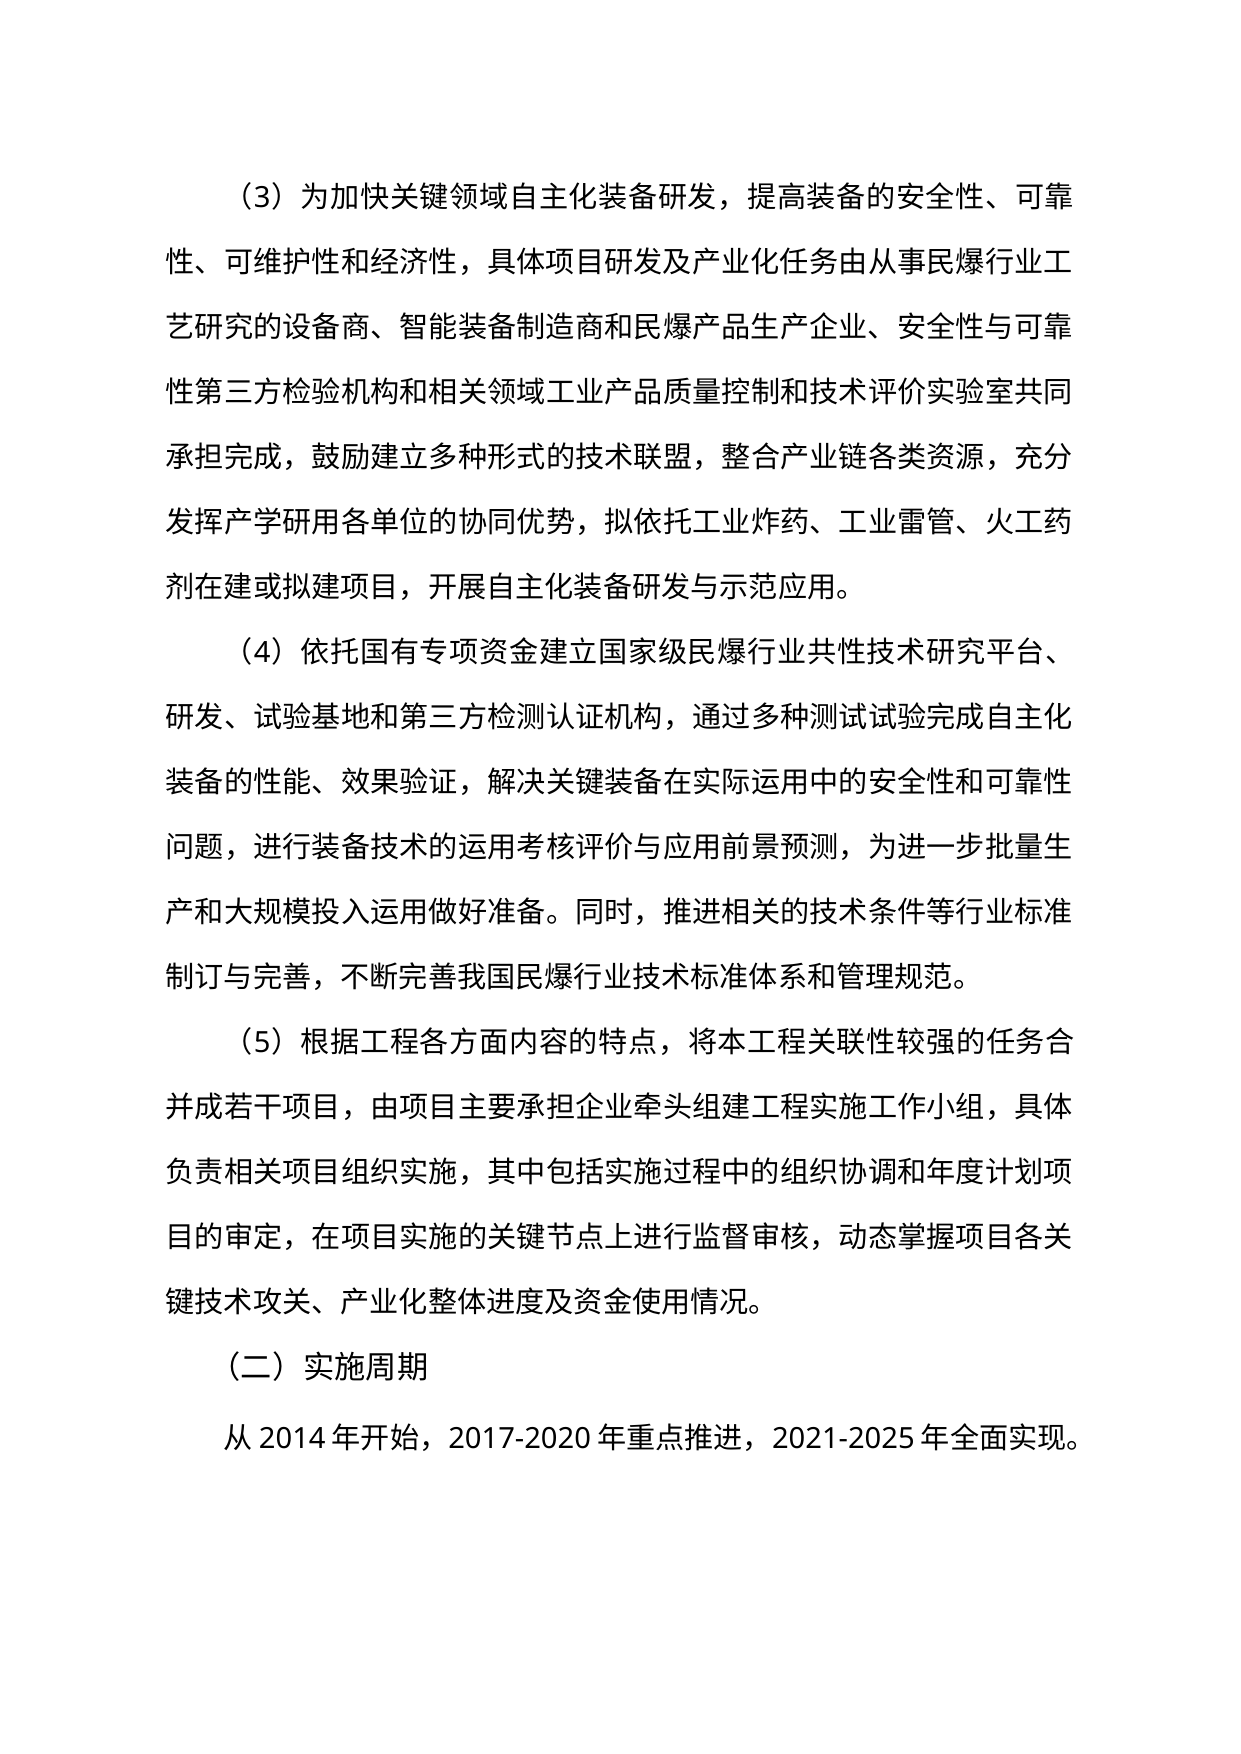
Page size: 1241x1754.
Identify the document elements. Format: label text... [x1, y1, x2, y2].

text （3）为加快关键领域自主化装备研发，提高装备的安全性、可靠性、可维护性和经济性，具体项目研发及产业化任务由从事民爆行业工艺研究的设备商、智能装备制造商和民爆产品生产企业、安全性与可靠性第三方检验机构和相关领域工业产品质量控制和技术评价实验室共同承担完成，鼓励建立多种形式的技术联盟，整合产业链各类资源，充分发挥产学研用各单位的协同优势，拟依托工业炸药、工业雷管、火工药剂在建或拟建项目，开展自主化装备研发与示范应用。 [165, 162, 1075, 617]
text （4）依托国有专项资金建立国家级民爆行业共性技术研究平台、研发、试验基地和第三方检测认证机构，通过多种测试试验完成自主化装备的性能、效果验证，解决关键装备在实际运用中的安全性和可靠性问题，进行装备技术的运用考核评价与应用前景预测，为进一步批量生产和大规模投入运用做好准备。同时，推进相关的技术条件等行业标准制订与完善，不断完善我国民爆行业技术标准体系和管理规范。 [165, 617, 1075, 1007]
text （5）根据工程各方面内容的特点，将本工程关联性较强的任务合并成若干项目，由项目主要承担企业牵头组建工程实施工作小组，具体负责相关项目组织实施，其中包括实施过程中的组织协调和年度计划项目的审定，在项目实施的关键节点上进行监督审核，动态掌握项目各关键技术攻关、产业化整体进度及资金使用情况。 [165, 1007, 1075, 1332]
subtitle （二）实施周期 [165, 1332, 1075, 1397]
text 从2014年开始，2017-2020年重点推进，2021-2025年全面实现。 [165, 1404, 1075, 1469]
